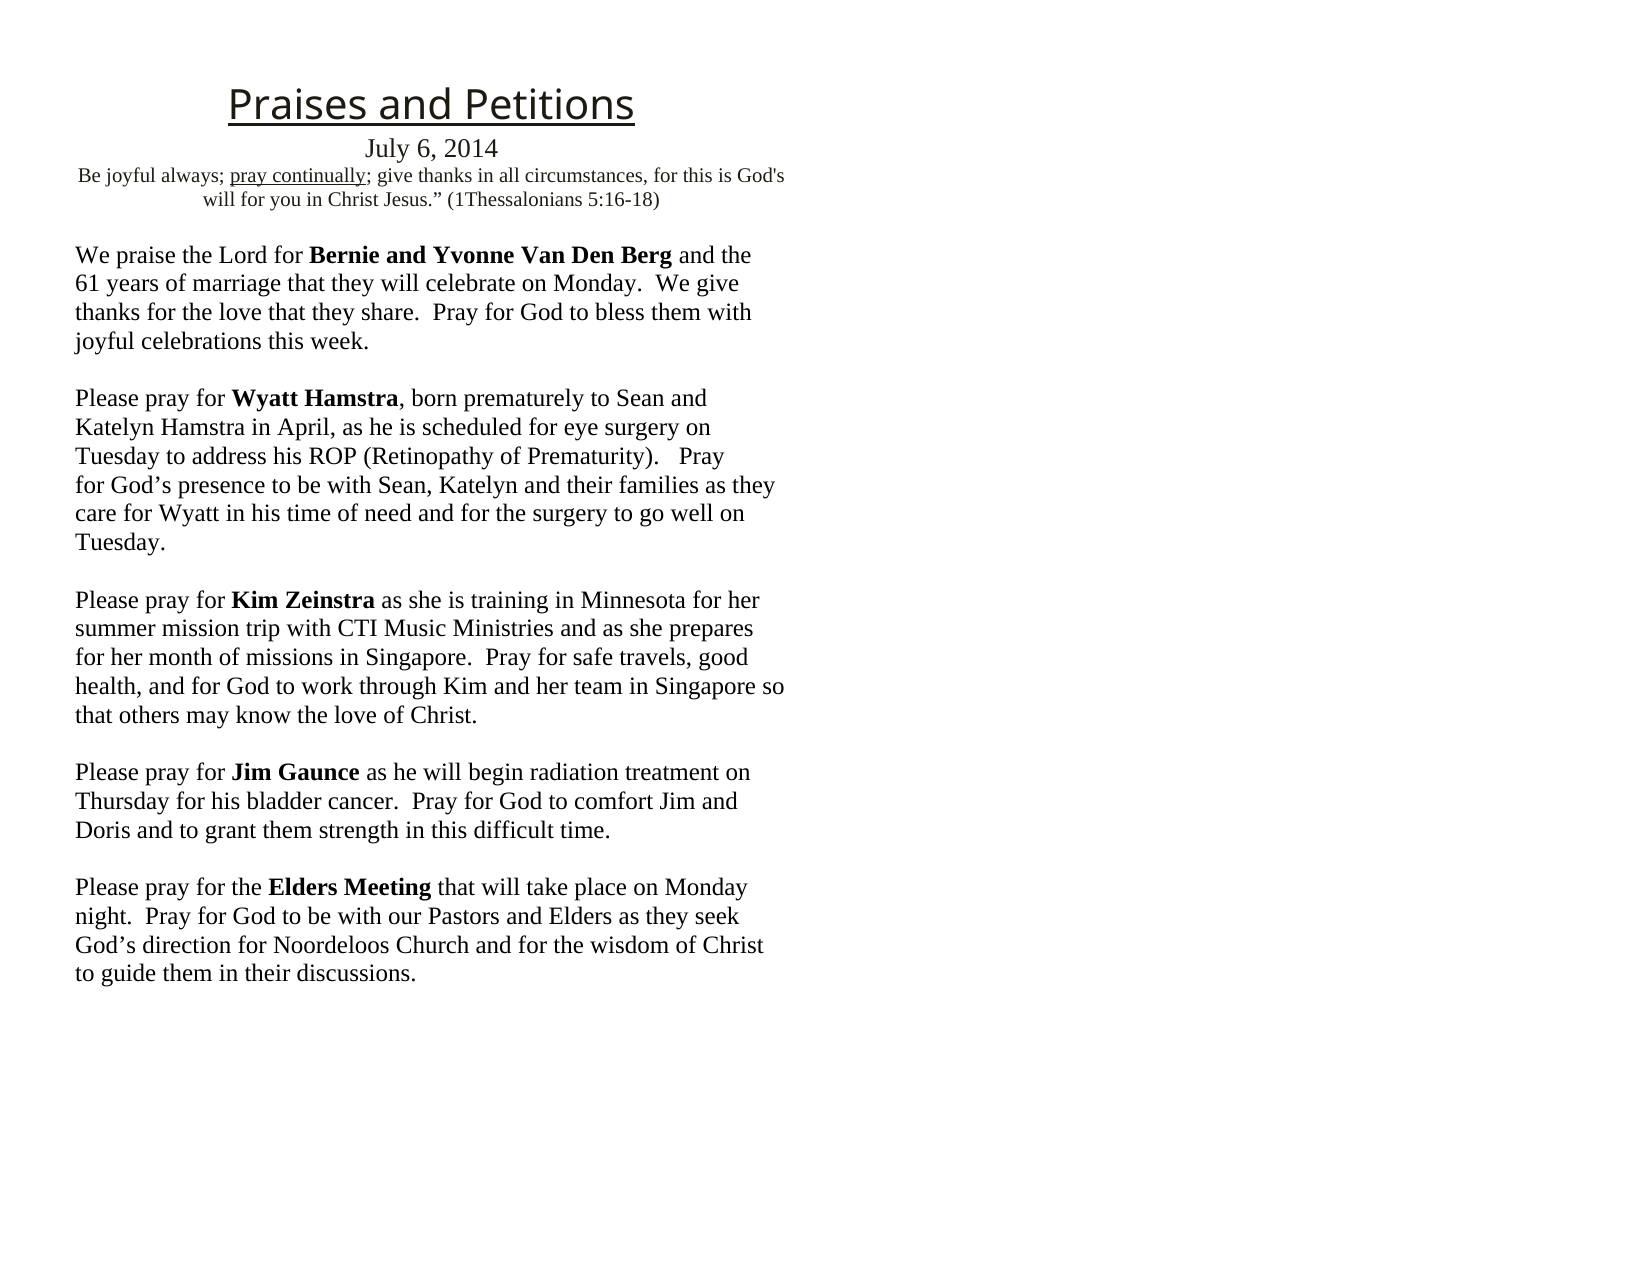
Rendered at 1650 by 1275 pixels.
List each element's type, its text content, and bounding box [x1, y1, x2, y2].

text We praise the Lord for Bernie and Yvonne Van Den Berg and the 61 years of marriage that they will celebrate on Monday. We give thanks for the love that they share. Pray for God to bless them with joyful celebrations this week. [75, 240, 787, 355]
text Please pray for the Elders Meeting that will take place on Monday night. Pray for God to be with our Pastors and Elders as they seek God’s direction for Noordeloos Church and for the wisdom of Christ to guide them in their discussions. [75, 872, 787, 987]
text Be joyful always; pray continually; give thanks in all circumstances, for this is God's will for you in Christ Jesus.” (1Thessalonians 5:16-18) [75, 163, 787, 211]
subtitle Praises and Petitions [75, 75, 787, 132]
text Please pray for Jim Gaunce as he will begin radiation treatment on Thursday for his bladder cancer. Pray for God to comfort Jim and Doris and to grant them strength in this difficult time. [75, 757, 787, 843]
text July 6, 2014 [75, 132, 787, 163]
text Please pray for Kim Zeinstra as she is training in Minnesota for her summer mission trip with CTI Music Ministries and as she prepares for her month of missions in Singapore. Pray for safe travels, good health, and for God to work through Kim and her team in Singapore so that others may know the love of Christ. [75, 585, 787, 728]
text Please pray for Wyatt Hamstra, born prematurely to Sean and Katelyn Hamstra in April, as he is scheduled for eye surgery on Tuesday to address his ROP (Retinopathy of Prematurity). Pray for God’s presence to be with Sean, Katelyn and their families as they care for Wyatt in his time of need and for the surgery to go well on Tuesday. [75, 383, 787, 556]
